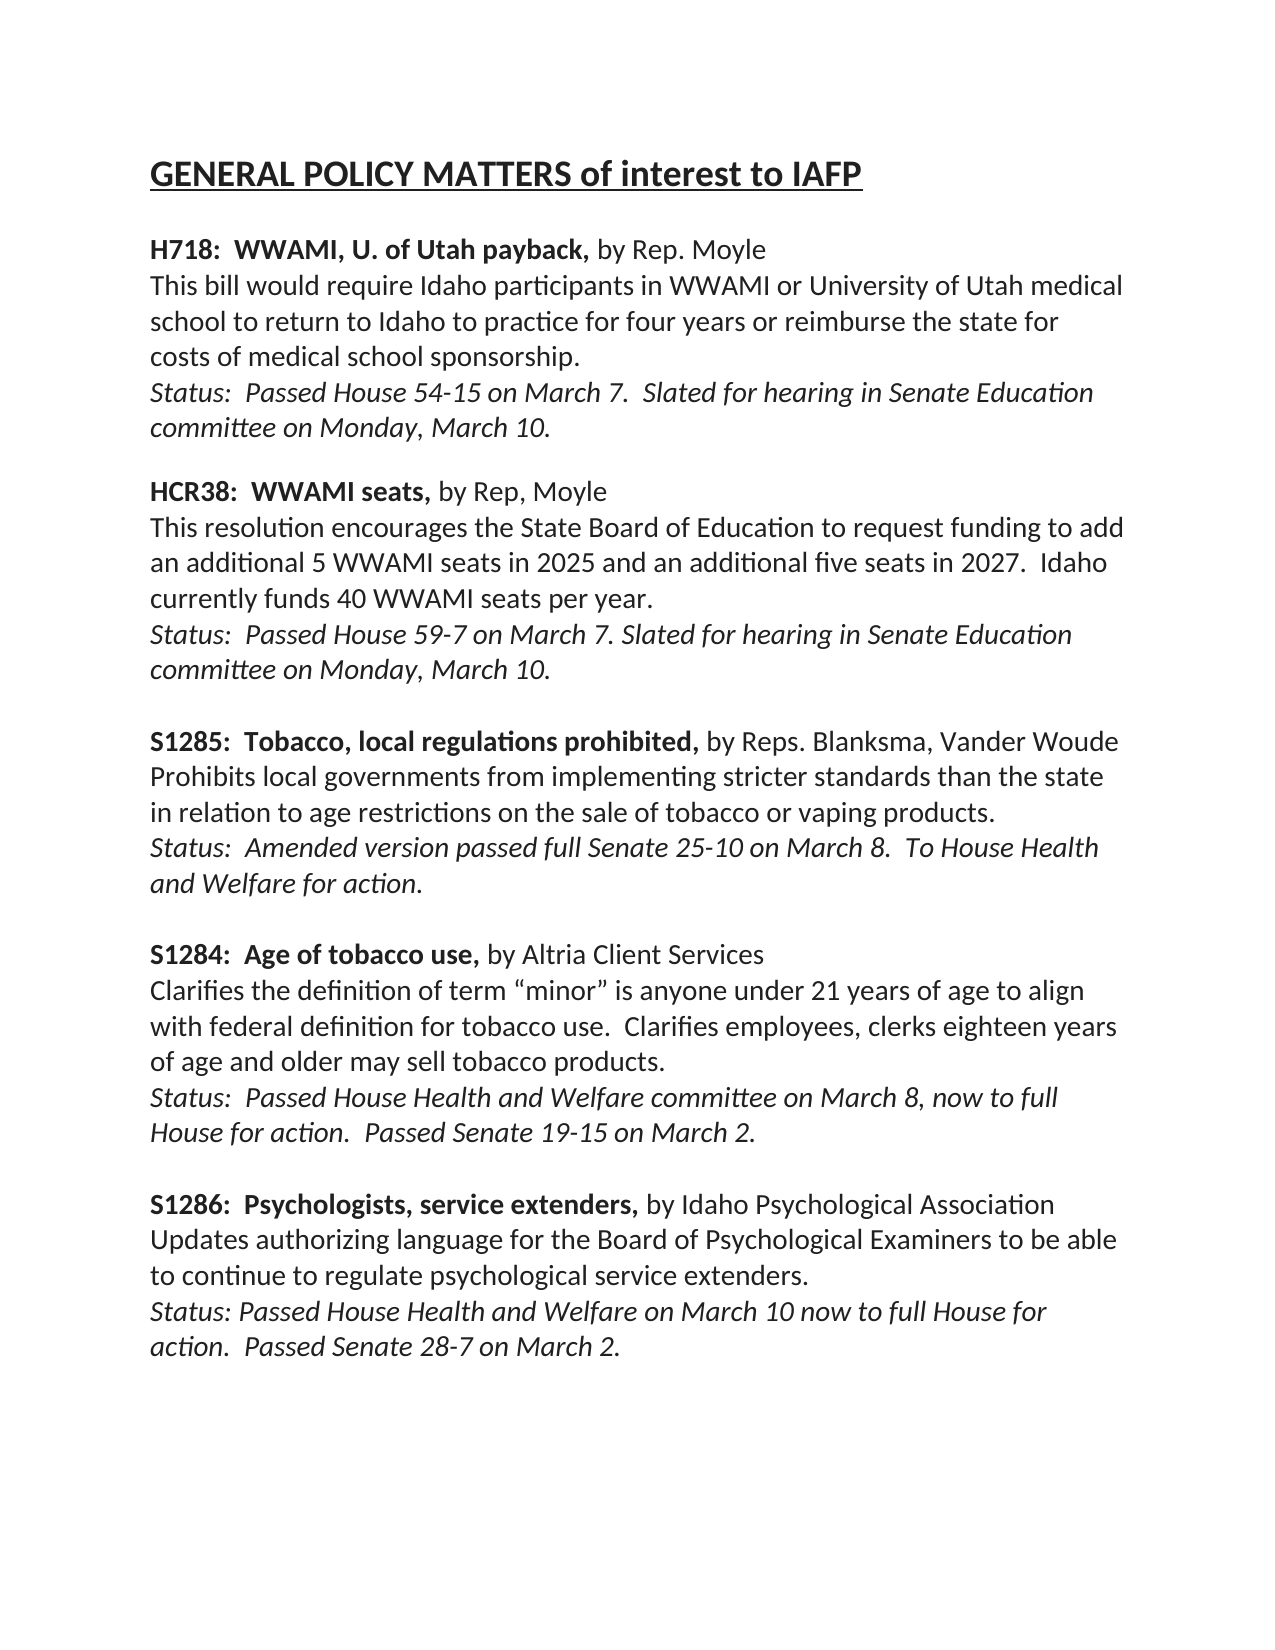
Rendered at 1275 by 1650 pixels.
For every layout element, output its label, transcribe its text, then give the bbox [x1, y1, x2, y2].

text Status: Passed House Health and Welfare committee on March 8, now to full House for action. Passed Senate 19-15 on March 2. [150, 1079, 1125, 1150]
text HCR38: WWAMI seats, by Rep, Moyle [150, 473, 1125, 509]
text Prohibits local governments from implementing stricter standards than the state in relation to age restrictions on the sale of tobacco or vaping products. [150, 758, 1125, 829]
text Clarifies the definition of term “minor” is anyone under 21 years of age to align with federal definition for tobacco use. Clarifies employees, clerks eighteen years of age and older may sell tobacco products. [150, 972, 1125, 1079]
text H718: WWAMI, U. of Utah payback, by Rep. Moyle [150, 231, 1125, 267]
text Status: Passed House 59-7 on March 7. Slated for hearing in Senate Education committee on Monday, March 10. [150, 616, 1125, 687]
text S1285: Tobacco, local regulations prohibited, by Reps. Blanksma, Vander Woude [150, 723, 1125, 758]
text GENERAL POLICY MATTERS of interest to IAFP [150, 150, 1125, 196]
text Updates authorizing language for the Board of Psychological Examiners to be able to continue to regulate psychological service extenders. [150, 1221, 1125, 1293]
text Status: Passed House Health and Welfare on March 10 now to full House for action. Passed Senate 28-7 on March 2. [150, 1293, 1125, 1364]
text Status: Amended version passed full Senate 25-10 on March 8. To House Health and Welfare for action. [150, 829, 1125, 901]
text This resolution encourages the State Board of Education to request funding to add an additional 5 WWAMI seats in 2025 and an additional five seats in 2027. Idaho currently funds 40 WWAMI seats per year. [150, 509, 1125, 616]
text This bill would require Idaho participants in WWAMI or University of Utah medical school to return to Idaho to practice for four years or reimburse the state for costs of medical school sponsorship. [150, 267, 1125, 374]
text S1286: Psychologists, service extenders, by Idaho Psychological Association [150, 1186, 1125, 1221]
text S1284: Age of tobacco use, by Altria Client Services [150, 936, 1125, 972]
text Status: Passed House 54-15 on March 7. Slated for hearing in Senate Education committee on Monday, March 10. [150, 374, 1125, 445]
